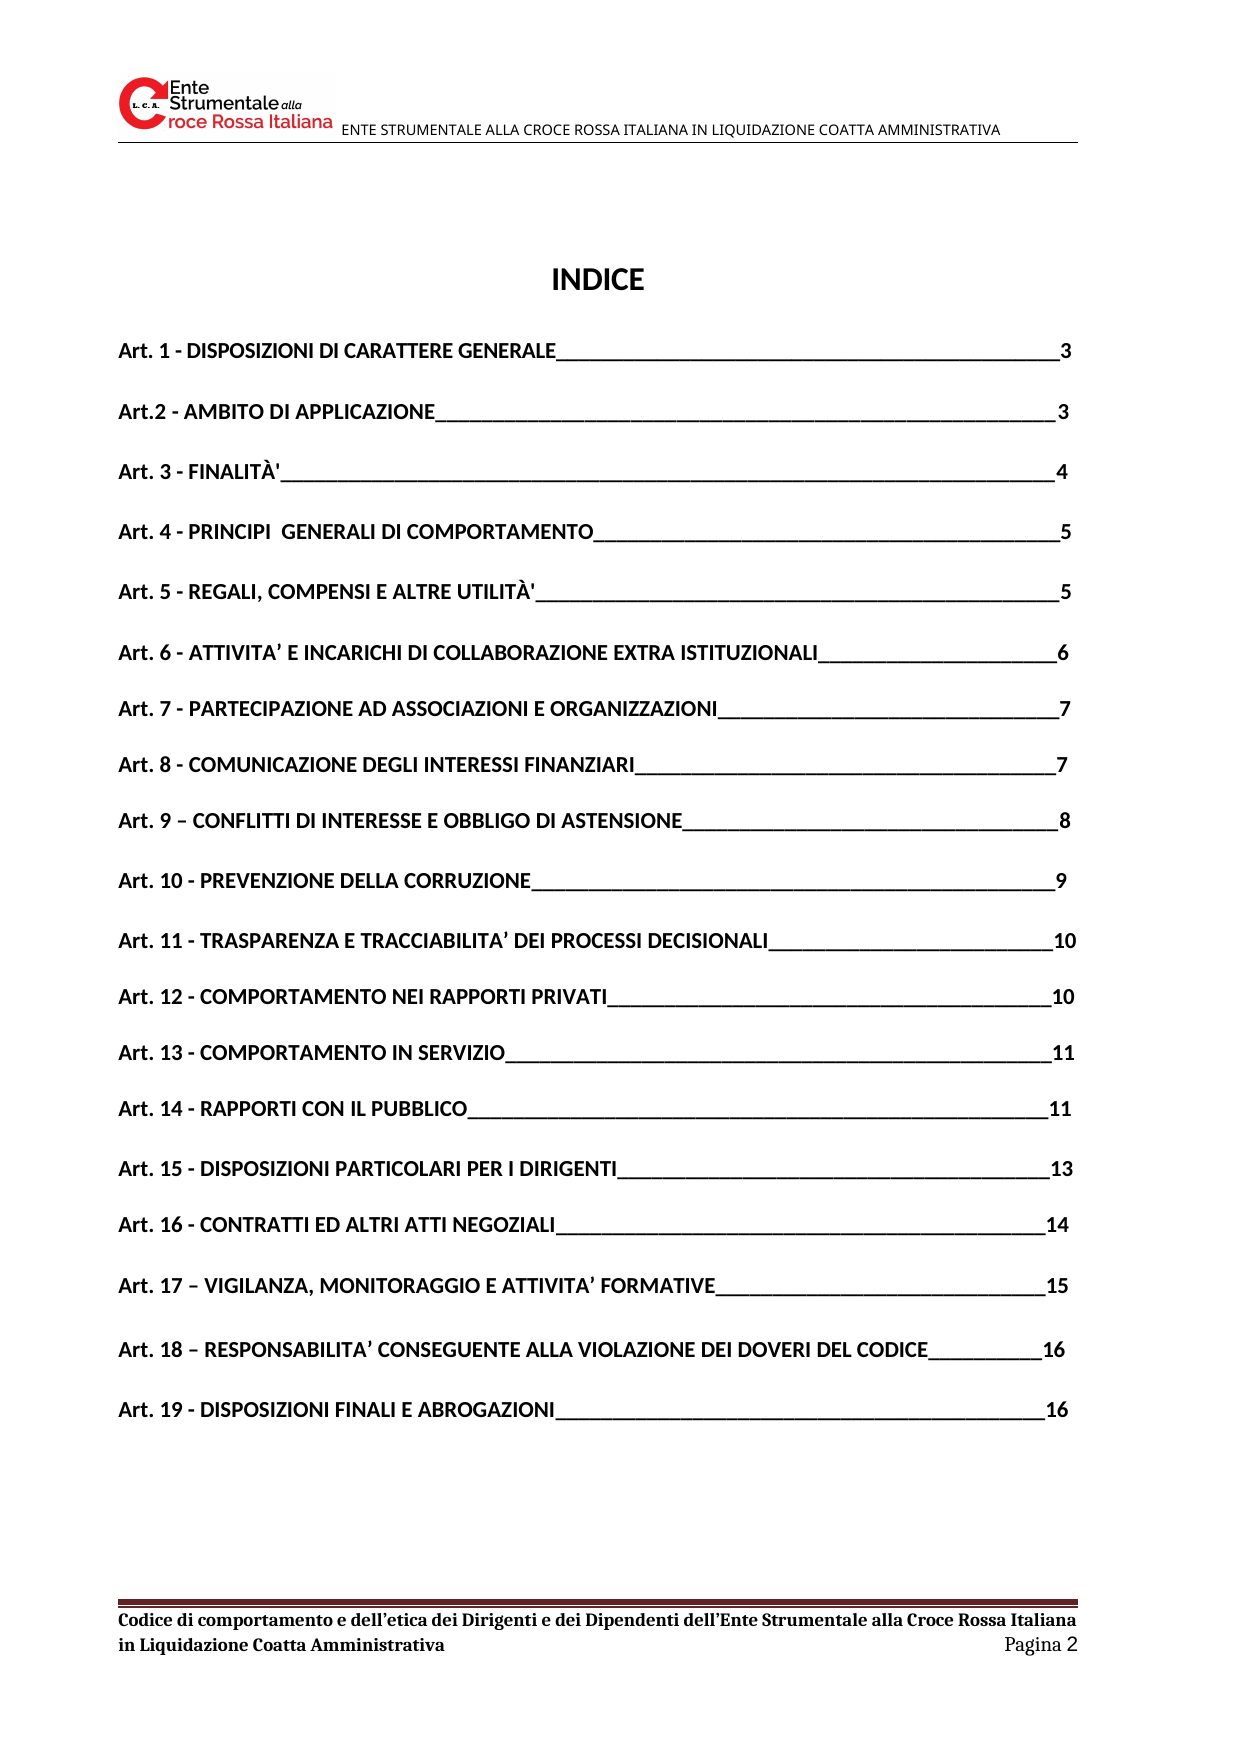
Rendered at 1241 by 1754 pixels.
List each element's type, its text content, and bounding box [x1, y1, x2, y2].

text INDICE [118, 258, 1078, 298]
text Art. 4 - PRINCIPI GENERALI DI COMPORTAMENTO_________________________________________5 [118, 517, 1078, 545]
text Art. 17 – VIGILANZA, MONITORAGGIO E ATTIVITA’ FORMATIVE_____________________________15 [118, 1271, 1078, 1299]
text Art. 5 - REGALI, COMPENSI E ALTRE UTILITÀ'______________________________________________5 [118, 577, 1078, 605]
text Art.2 - AMBITO DI APPLICAZIONE______________________________________________________3 [118, 397, 1078, 425]
text Art. 15 - DISPOSIZIONI PARTICOLARI PER I DIRIGENTI______________________________________13 [118, 1154, 1078, 1182]
text Art. 1 - DISPOSIZIONI DI CARATTERE GENERALE_____________________________________________3 [118, 337, 1078, 364]
text Art. 3 - FINALITÀ'____________________________________________________________________4 [118, 457, 1078, 485]
text Art. 14 - RAPPORTI CON IL PUBBLICO___________________________________________________11 [118, 1094, 1078, 1122]
text Art. 7 - PARTECIPAZIONE AD ASSOCIAZIONI E ORGANIZZAZIONI______________________________7 [118, 694, 1078, 722]
text Art. 9 – CONFLITTI DI INTERESSE E OBBLIGO DI ASTENSIONE_________________________________8 [118, 806, 1078, 834]
text Art. 12 - COMPORTAMENTO NEI RAPPORTI PRIVATI_______________________________________10 [118, 982, 1078, 1010]
text Art. 16 - CONTRATTI ED ALTRI ATTI NEGOZIALI___________________________________________14 [118, 1211, 1078, 1238]
text Art. 10 - PREVENZIONE DELLA CORRUZIONE______________________________________________9 [118, 866, 1078, 894]
text Art. 8 - COMUNICAZIONE DEGLI INTERESSI FINANZIARI_____________________________________7 [118, 750, 1078, 778]
text Art. 13 - COMPORTAMENTO IN SERVIZIO________________________________________________11 [118, 1038, 1078, 1066]
text Art. 11 - TRASPARENZA E TRACCIABILITA’ DEI PROCESSI DECISIONALI_________________________10 [118, 926, 1078, 954]
text Art. 19 - DISPOSIZIONI FINALI E ABROGAZIONI___________________________________________16 [118, 1395, 1078, 1423]
picture [118, 73, 337, 136]
text Art. 6 - ATTIVITA’ E INCARICHI DI COLLABORAZIONE EXTRA ISTITUZIONALI_____________________6 [118, 638, 1078, 666]
text Art. 18 – RESPONSABILITA’ CONSEGUENTE ALLA VIOLAZIONE DEI DOVERI DEL CODICE__________16 [118, 1335, 1078, 1363]
